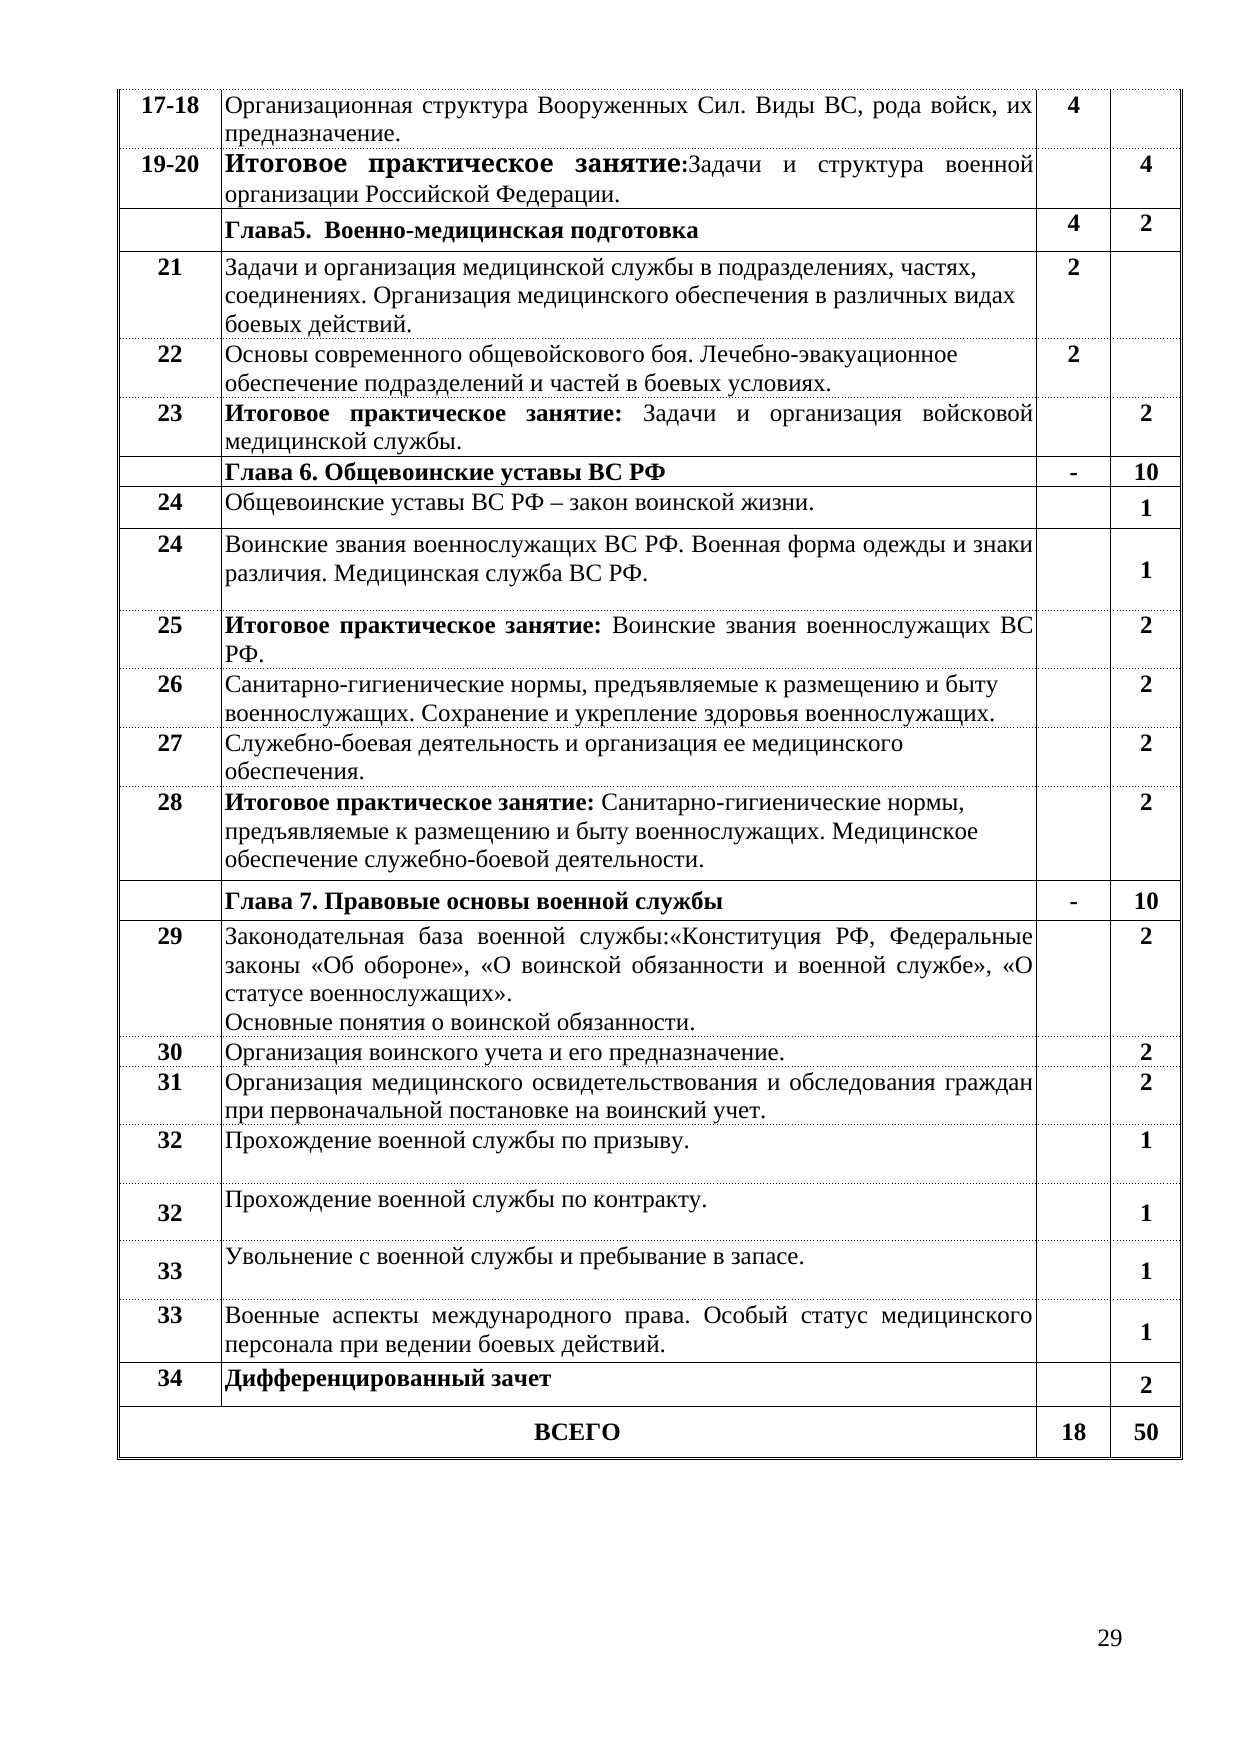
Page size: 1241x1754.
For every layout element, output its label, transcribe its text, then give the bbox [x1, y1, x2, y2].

table_cell 2 [1111, 1363, 1180, 1406]
table_cell 4 [1037, 89, 1110, 148]
table_cell 29 [120, 921, 221, 1036]
table_cell 24 [120, 529, 221, 609]
table_cell 1 [1111, 1124, 1180, 1183]
table_cell [1037, 1124, 1110, 1183]
table_cell Воинские звания военнослужащих ВС РФ. Военная форма одежды и знаки различия. Медицинская служба ВС РФ. [222, 529, 1036, 609]
table_cell 25 [120, 610, 221, 668]
table_cell [1037, 1363, 1110, 1406]
table_cell - [1037, 881, 1110, 920]
table_cell 26 [120, 668, 221, 727]
table_cell 23 [120, 397, 221, 456]
table_cell [120, 881, 221, 920]
table_cell 32 [120, 1124, 221, 1183]
table_cell - [1037, 457, 1110, 486]
table_cell 22 [120, 338, 221, 397]
table_cell [1037, 610, 1110, 668]
table_cell Основы современного общевойскового боя. Лечебно-эвакуационное обеспечение подразделений и частей в боевых условиях. [222, 338, 1036, 397]
table_cell 24 [120, 487, 221, 528]
table_cell Служебно-боевая деятельность и организация ее медицинского обеспечения. [222, 727, 1036, 786]
table_cell [1111, 89, 1180, 148]
table_cell [1037, 397, 1110, 456]
table_cell 2 [1111, 209, 1180, 251]
table_cell Прохождение военной службы по призыву. [222, 1124, 1036, 1183]
table_cell 2 [1111, 1066, 1180, 1124]
table_cell Санитарно-гигиенические нормы, предъявляемые к размещению и быту военнослужащих. Сохранение и укрепление здоровья военнослужащих. [222, 668, 1036, 727]
table_cell Прохождение военной службы по контракту. [222, 1183, 1036, 1240]
table_cell [1037, 1066, 1110, 1124]
table_cell 1 [1111, 1240, 1180, 1299]
table_cell 2 [1111, 921, 1180, 1036]
table_cell 4 [1111, 148, 1180, 207]
table_cell 34 [120, 1363, 221, 1406]
table_cell 28 [120, 786, 221, 880]
table_cell [1037, 529, 1110, 609]
table_cell [1037, 727, 1110, 786]
table_cell 10 [1111, 881, 1180, 920]
table_cell [1111, 252, 1180, 338]
table_cell [1037, 1036, 1110, 1066]
table_cell ВСЕГО [120, 1407, 1036, 1457]
table_cell 1 [1111, 1183, 1180, 1240]
table_cell 32 [120, 1183, 221, 1240]
table_cell 4 [1037, 209, 1110, 251]
table_cell Итоговое практическое занятие: Задачи и организация войсковой медицинской службы. [222, 397, 1036, 456]
table_cell [120, 209, 221, 251]
table_cell 2 [1037, 252, 1110, 338]
table_cell Итоговое практическое занятие:Задачи и структура военной организации Российской Федерации. [222, 148, 1036, 207]
table_cell [120, 457, 221, 486]
table_cell 1 [1111, 487, 1180, 528]
table_cell [1037, 1183, 1110, 1240]
table_cell 2 [1111, 397, 1180, 456]
table_cell Глава 7. Правовые основы военной службы [222, 881, 1036, 920]
table_cell 30 [120, 1036, 221, 1066]
table_cell 17-18 [120, 89, 221, 148]
table_cell [1037, 148, 1110, 207]
table_cell 2 [1111, 1036, 1180, 1066]
table_cell 2 [1111, 610, 1180, 668]
table_cell [1037, 1299, 1110, 1362]
table_cell [1037, 786, 1110, 880]
table_cell Организация воинского учета и его предназначение. [222, 1036, 1036, 1066]
table_cell [1111, 338, 1180, 397]
table_cell Военные аспекты международного права. Особый статус медицинского персонала при ведении боевых действий. [222, 1299, 1036, 1362]
table_cell [1037, 487, 1110, 528]
table_cell Глава 6. Общевоинские уставы ВС РФ [222, 457, 1036, 486]
table_cell 31 [120, 1066, 221, 1124]
table_cell Задачи и организация медицинской службы в подразделениях, частях, соединениях. Организация медицинского обеспечения в различных видах боевых действий. [222, 252, 1036, 338]
table_cell Законодательная база военной службы:«Конституция РФ, Федеральные законы «Об обороне», «О воинской обязанности и военной службе», «О статусе военнослужащих». Основные понятия о воинской обязанности. [222, 921, 1036, 1036]
table_cell 2 [1111, 727, 1180, 786]
table_cell 1 [1111, 1299, 1180, 1362]
table_cell Глава5. Военно-медицинская подготовка [222, 209, 1036, 251]
table_cell 21 [120, 252, 221, 338]
table_cell 33 [120, 1240, 221, 1299]
table_cell Организация медицинского освидетельствования и обследования граждан при первоначальной постановке на воинский учет. [222, 1066, 1036, 1124]
table_cell 1 [1111, 529, 1180, 609]
table_cell 50 [1111, 1407, 1180, 1457]
table_cell 33 [120, 1299, 221, 1362]
table_cell 2 [1111, 668, 1180, 727]
table_cell [1037, 1240, 1110, 1299]
table_cell Увольнение с военной службы и пребывание в запасе. [222, 1240, 1036, 1299]
table_cell Общевоинские уставы ВС РФ – закон воинской жизни. [222, 487, 1036, 528]
table_cell Организационная структура Вооруженных Сил. Виды ВС, рода войск, их предназначение. [222, 89, 1036, 148]
table_cell 19-20 [120, 148, 221, 207]
table_cell Итоговое практическое занятие: Воинские звания военнослужащих ВС РФ. [222, 610, 1036, 668]
table_cell 18 [1037, 1407, 1110, 1457]
table_cell 2 [1111, 786, 1180, 880]
table_cell Дифференцированный зачет [222, 1363, 1036, 1406]
table_cell Итоговое практическое занятие: Санитарно-гигиенические нормы, предъявляемые к размещению и быту военнослужащих. Медицинское обеспечение служебно-боевой деятельности. [222, 786, 1036, 880]
table_cell 10 [1111, 457, 1180, 486]
table_cell [1037, 921, 1110, 1036]
table_cell 2 [1037, 338, 1110, 397]
table_cell 27 [120, 727, 221, 786]
table_cell [1037, 668, 1110, 727]
